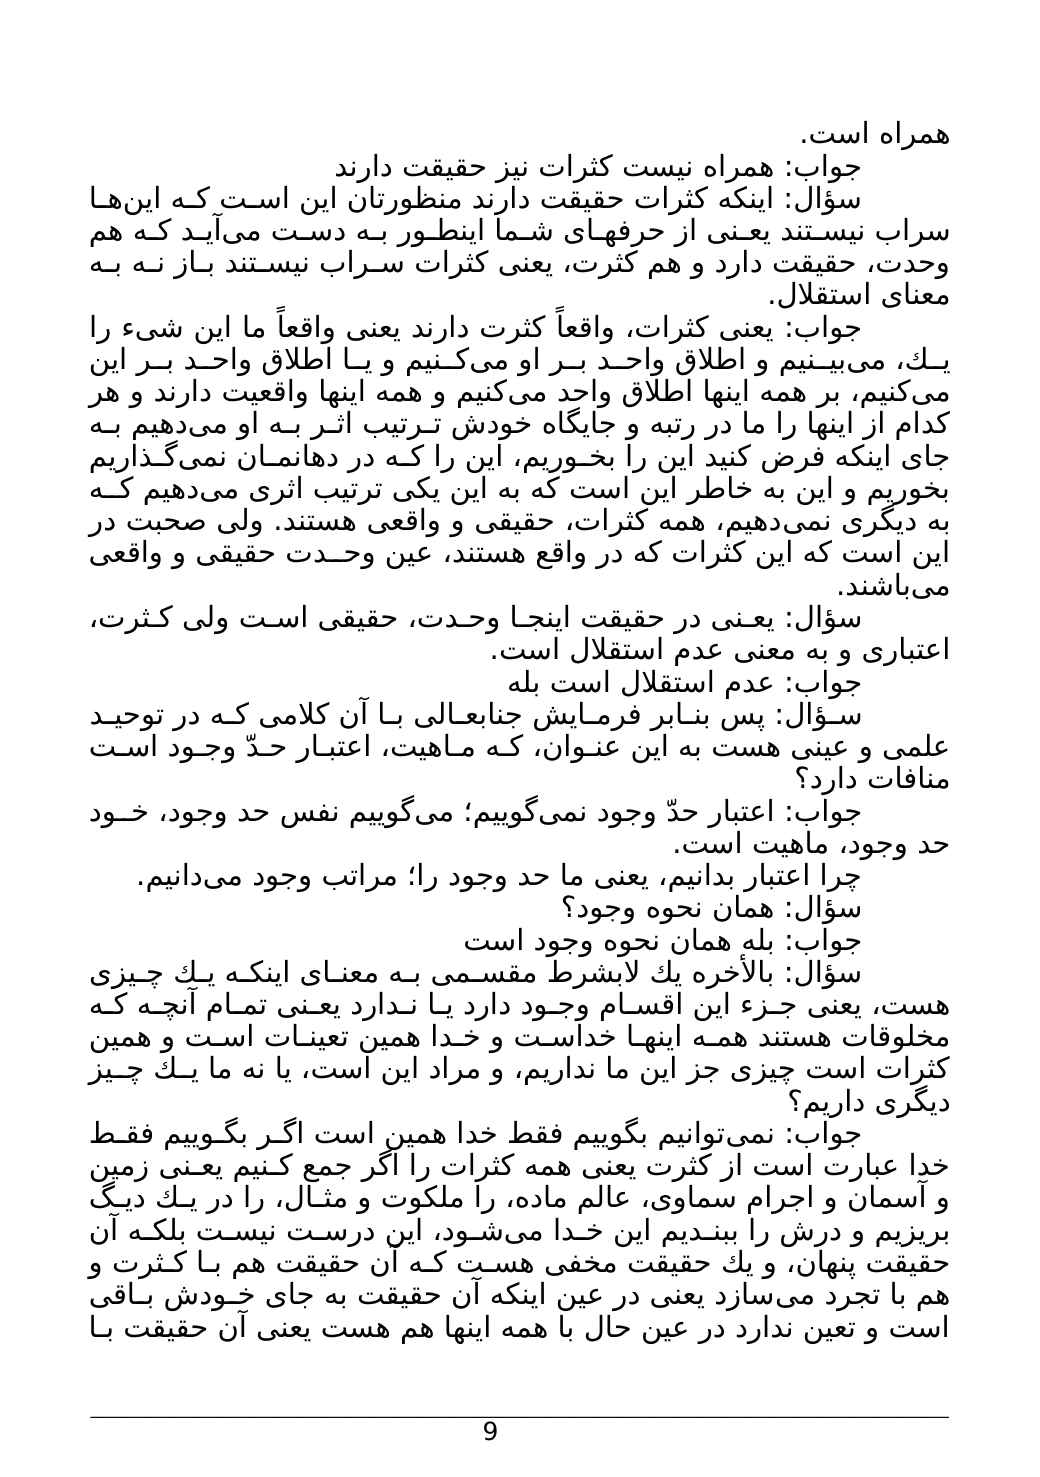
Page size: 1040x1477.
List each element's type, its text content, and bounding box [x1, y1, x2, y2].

text سؤال: اینكه كثرات حقیقت دارند منظورتان این است كه این‌ها سراب نیستند یعنى از حرفهاى شما اینطور به دست مى‌آید كه هم وحدت، حقیقت دارد و هم كثرت، یعنى كثرات سراب نیستند باز نه به معناى استقلال. [89, 182, 951, 312]
text سؤال: همان نحوه وجود؟ [89, 892, 951, 924]
text جواب: بله همان نحوه وجود است [89, 924, 951, 957]
text سؤال: یعنى در حقیقت اینجا وحدت، حقیقى است ولى كثرت، اعتبارى و به معنى عدم استقلال است. [89, 602, 951, 667]
text جواب: یعنى كثرات، واقعاً كثرت دارند یعنى واقعاً ما این شیء را یك، مى‌بینیم و اطلاق واحد بر او مى‌كنیم و یا اطلاق واحد بر این مى‌كنیم، بر همه اینها اطلاق واحد مى‌كنیم و همه اینها واقعیت دارند و هر كدام از اینها را ما در رتبه و جایگاه خودش ترتیب اثر به او مى‌دهیم به جاى اینكه فرض كنید این را بخوریم، این را كه در دهانمان نمى‌گذاریم بخوریم و این به خاطر این است كه به این یكى ترتیب اثرى مى‌دهیم كه به دیگرى نمى‌دهیم، همه كثرات، حقیقى و واقعى هستند. ولى صحبت در این است كه این كثرات كه در واقع هستند، عین وحدت حقیقى و واقعى مى‌باشند. [89, 312, 951, 602]
text جواب: اعتبار حدّ وجود نمى‌گوییم؛ مى‌گوییم نفس حد وجود، خود حد وجود، ماهیت است. [89, 796, 951, 860]
text جواب: عدم استقلال است بله [89, 667, 951, 699]
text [89, 118, 951, 150]
text جواب: همراه نیست كثرات نیز حقیقت دارند [89, 150, 951, 182]
text سؤال: پس بنابر فرمایش جنابعالى با آن كلامى كه در توحید علمى و عینى هست به این عنوان، كه ماهیت، اعتبار حدّ وجود است منافات دارد؟ [89, 699, 951, 796]
text چرا اعتبار بدانیم، یعنى ما حد وجود را؛ مراتب وجود مى‌دانیم. [89, 860, 951, 892]
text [89, 1118, 951, 1344]
text سؤال: بالأخره یك لابشرط مقسمى به معناى اینكه یك چیزى هست، یعنى جزء این اقسام وجود دارد یا ندارد یعنى تمام آنچه كه مخلوقات هستند همه اینها خداست و خدا همین تعینات است و همین كثرات است چیزى جز این ما نداریم، و مراد این است، یا نه ما یك چیز دیگرى داریم؟ [89, 957, 951, 1118]
